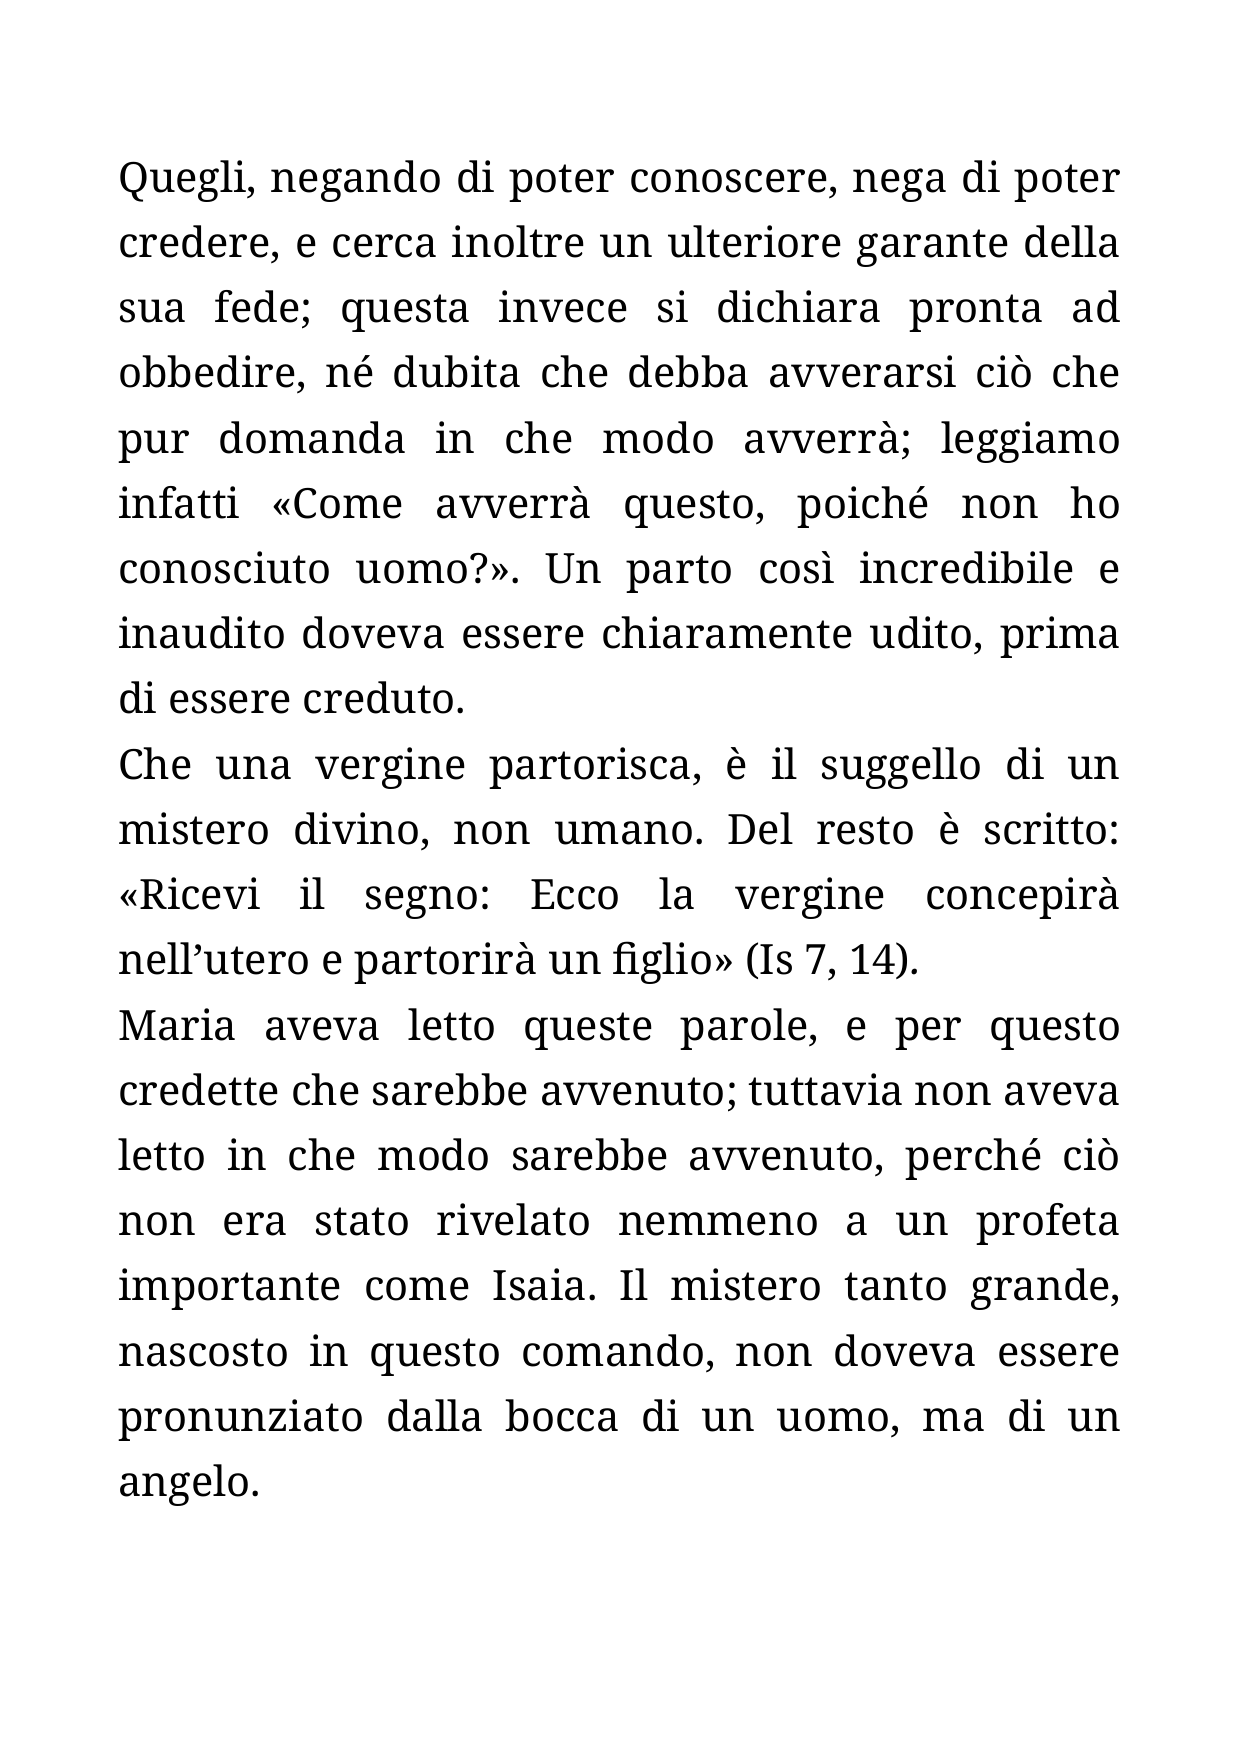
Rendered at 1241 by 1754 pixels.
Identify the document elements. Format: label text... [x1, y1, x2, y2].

text Maria aveva letto queste parole, e per questo credette che sarebbe avvenuto; tuttavia non aveva letto in che modo sarebbe avvenuto, perché ciò non era stato rivelato nemmeno a un profeta importante come Isaia. Il mistero tanto grande, nascosto in questo comando, non doveva essere pronunziato dalla bocca di un uomo, ma di un angelo. [118, 995, 1122, 1508]
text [118, 148, 1122, 726]
text Che una vergine partorisca, è il suggello di un mistero divino, non umano. Del resto è scritto: «Ricevi il segno: Ecco la vergine concepirà nell’utero e partorirà un figlio» (Is 7, 14). [118, 734, 1122, 987]
